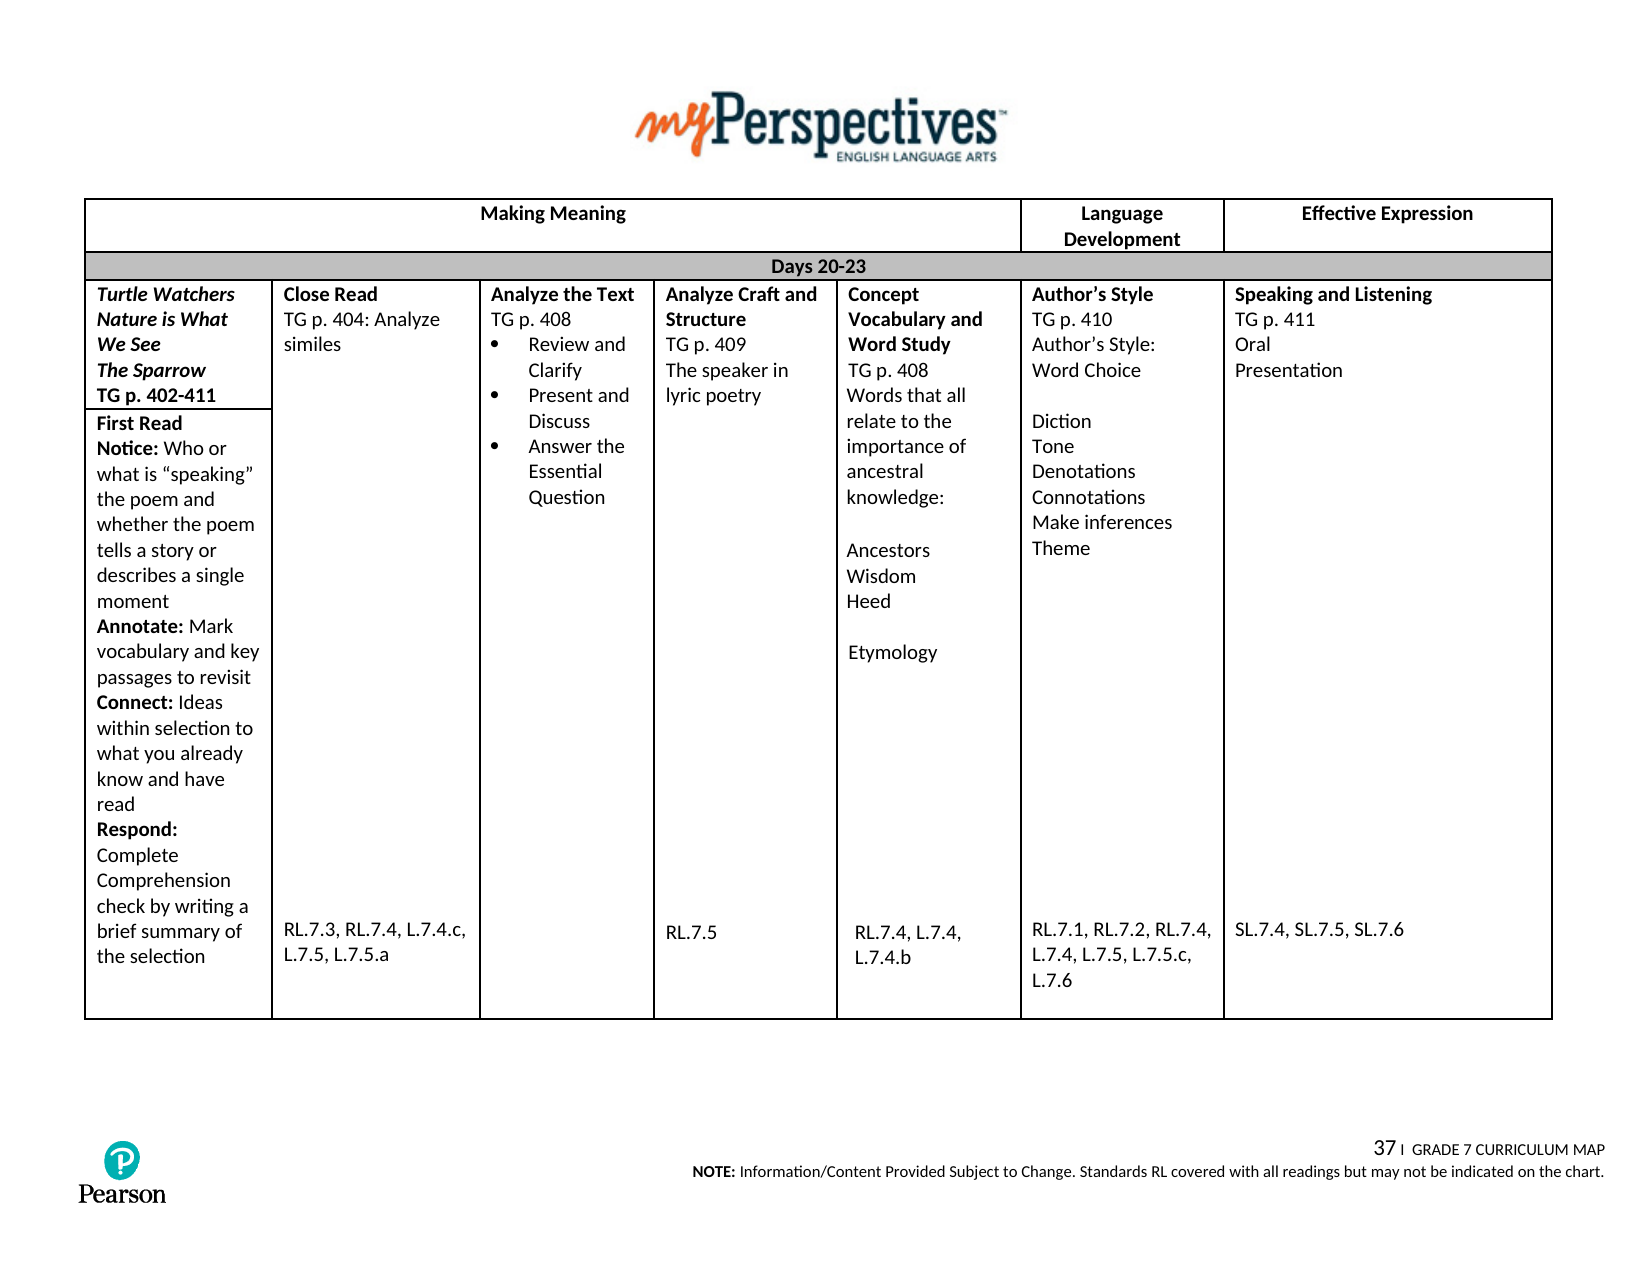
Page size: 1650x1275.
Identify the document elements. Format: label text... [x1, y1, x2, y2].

table_cell Analyze the Text TG p. 408 Review and Clarify Present and Discuss Answer the Essential Question [481, 281, 653, 1018]
table_cell Days 20-23 [86, 253, 1551, 279]
table_header Making Meaning [86, 200, 1020, 251]
picture [629, 75, 1021, 171]
table_cell Author’s Style TG p. 410 Author’s Style: Word Choice Diction Tone Denotations Connotations Make inferences Theme RL.7.1, RL.7.2, RL.7.4, L.7.4, L.7.5, L.7.5.c, L.7.6 [1022, 281, 1223, 1018]
table_cell Speaking and Listening TG p. 411 Oral Presentation SL.7.4, SL.7.5, SL.7.6 [1225, 281, 1551, 1018]
table_cell Analyze Craft and Structure TG p. 409 The speaker in lyric poetry RL.7.5 [655, 281, 836, 1018]
table_cell Turtle Watchers Nature is What We See The Sparrow TG p. 402-411 [86, 281, 271, 408]
table_cell Concept Vocabulary and Word Study TG p. 408 Words that all relate to the importance of ancestral knowledge: Ancestors Wisdom Heed Etymology RL.7.4, L.7.4, L.7.4.b [838, 281, 1020, 1018]
table_header Language Development [1022, 200, 1223, 251]
table_cell First Read Notice: Who or what is “speaking” the poem and whether the poem tells a story or describes a single moment Annotate: Mark vocabulary and key passages to revisit Connect: Ideas within selection to what you already know and have read Respond: Complete Comprehension check by writing a brief summary of the selection [86, 410, 271, 1018]
table_cell Close Read TG p. 404: Analyze similes RL.7.3, RL.7.4, L.7.4.c, L.7.5, L.7.5.a [273, 281, 479, 1018]
table_header Effective Expression [1225, 200, 1551, 251]
